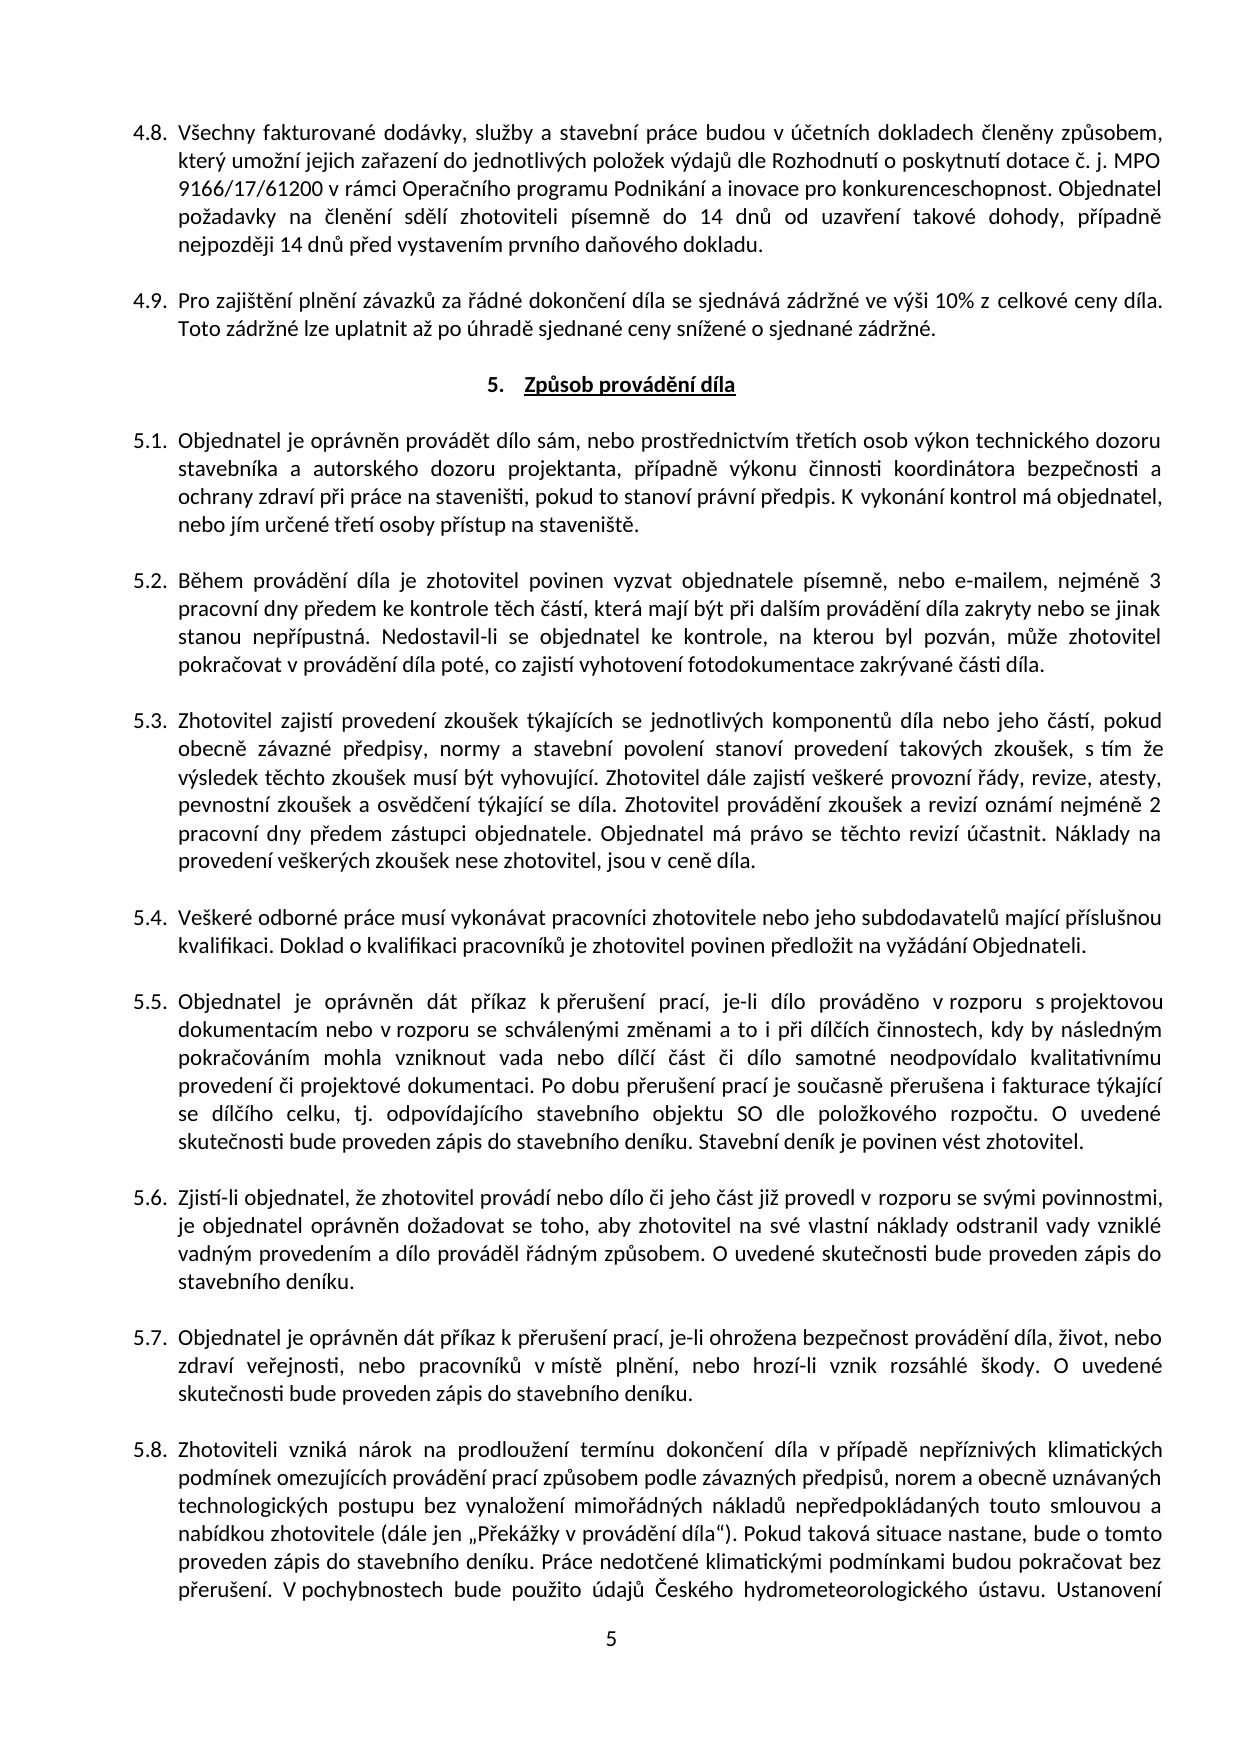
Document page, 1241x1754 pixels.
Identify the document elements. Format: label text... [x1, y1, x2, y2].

list Veškeré odborné práce musí vykonávat pracovníci zhotovitele nebo jeho subdodavatelů mající příslušnou kvalifikaci. Doklad o kvalifikaci pracovníků je zhotovitel povinen předložit na vyžádání Objednateli. [133, 903, 1163, 959]
list Objednatel je oprávněn dát příkaz k přerušení prací, je-li dílo prováděno v rozporu s projektovou dokumentacím nebo v rozporu se schválenými změnami a to i při dílčích činnostech, kdy by následným pokračováním mohla vzniknout vada nebo dílčí část či dílo samotné neodpovídalo kvalitativnímu provedení či projektové dokumentaci. Po dobu přerušení prací je současně přerušena i fakturace týkající se dílčího celku, tj. odpovídajícího stavebního objektu SO dle položkového rozpočtu. O uvedené skutečnosti bude proveden zápis do stavebního deníku. Stavební deník je povinen vést zhotovitel. [133, 987, 1163, 1155]
list Zjistí-li objednatel, že zhotovitel provádí nebo dílo či jeho část již provedl v rozporu se svými povinnostmi, je objednatel oprávněn dožadovat se toho, aby zhotovitel na své vlastní náklady odstranil vady vzniklé vadným provedením a dílo prováděl řádným způsobem. O uvedené skutečnosti bude proveden zápis do stavebního deníku. [133, 1183, 1163, 1295]
list Objednatel je oprávněn provádět dílo sám, nebo prostřednictvím třetích osob výkon technického dozoru stavebníka a autorského dozoru projektanta, případně výkonu činnosti koordinátora bezpečnosti a ochrany zdraví při práce na staveništi, pokud to stanoví právní předpis. K vykonání kontrol má objednatel, nebo jím určené třetí osoby přístup na staveniště. [133, 426, 1163, 538]
list Objednatel je oprávněn dát příkaz k přerušení prací, je-li ohrožena bezpečnost provádění díla, život, nebo zdraví veřejnosti, nebo pracovníků v místě plnění, nebo hrozí-li vznik rozsáhlé škody. O uvedené skutečnosti bude proveden zápis do stavebního deníku. [133, 1323, 1163, 1407]
list Všechny fakturované dodávky, služby a stavební práce budou v účetních dokladech členěny způsobem, který umožní jejich zařazení do jednotlivých položek výdajů dle Rozhodnutí o poskytnutí dotace č. j. MPO 9166/17/61200 v rámci Operačního programu Podnikání a inovace pro konkurenceschopnost. Objednatel požadavky na členění sdělí zhotoviteli písemně do 14 dnů od uzavření takové dohody, případně nejpozději 14 dnů před vystavením prvního daňového dokladu. [133, 118, 1163, 258]
list Zhotovitel zajistí provedení zkoušek týkajících se jednotlivých komponentů díla nebo jeho částí, pokud obecně závazné předpisy, normy a stavební povolení stanoví provedení takových zkoušek, s tím že výsledek těchto zkoušek musí být vyhovující. Zhotovitel dále zajistí veškeré provozní řády, revize, atesty, pevnostní zkoušek a osvědčení týkající se díla. Zhotovitel provádění zkoušek a revizí oznámí nejméně 2 pracovní dny předem zástupci objednatele. Objednatel má právo se těchto revizí účastnit. Náklady na provedení veškerých zkoušek nese zhotovitel, jsou v ceně díla. [133, 707, 1163, 875]
list Během provádění díla je zhotovitel povinen vyzvat objednatele písemně, nebo e-mailem, nejméně 3 pracovní dny předem ke kontrole těch částí, která mají být při dalším provádění díla zakryty nebo se jinak stanou nepřípustná. Nedostavil-li se objednatel ke kontrole, na kterou byl pozván, může zhotovitel pokračovat v provádění díla poté, co zajistí vyhotovení fotodokumentace zakrývané části díla. [133, 566, 1163, 678]
list Pro zajištění plnění závazků za řádné dokončení díla se sjednává zádržné ve výši 10% z celkové ceny díla. Toto zádržné lze uplatnit až po úhradě sjednané ceny snížené o sjednané zádržné. [133, 286, 1163, 342]
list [133, 1435, 1163, 1603]
list Způsob provádění díla [59, 370, 1163, 398]
